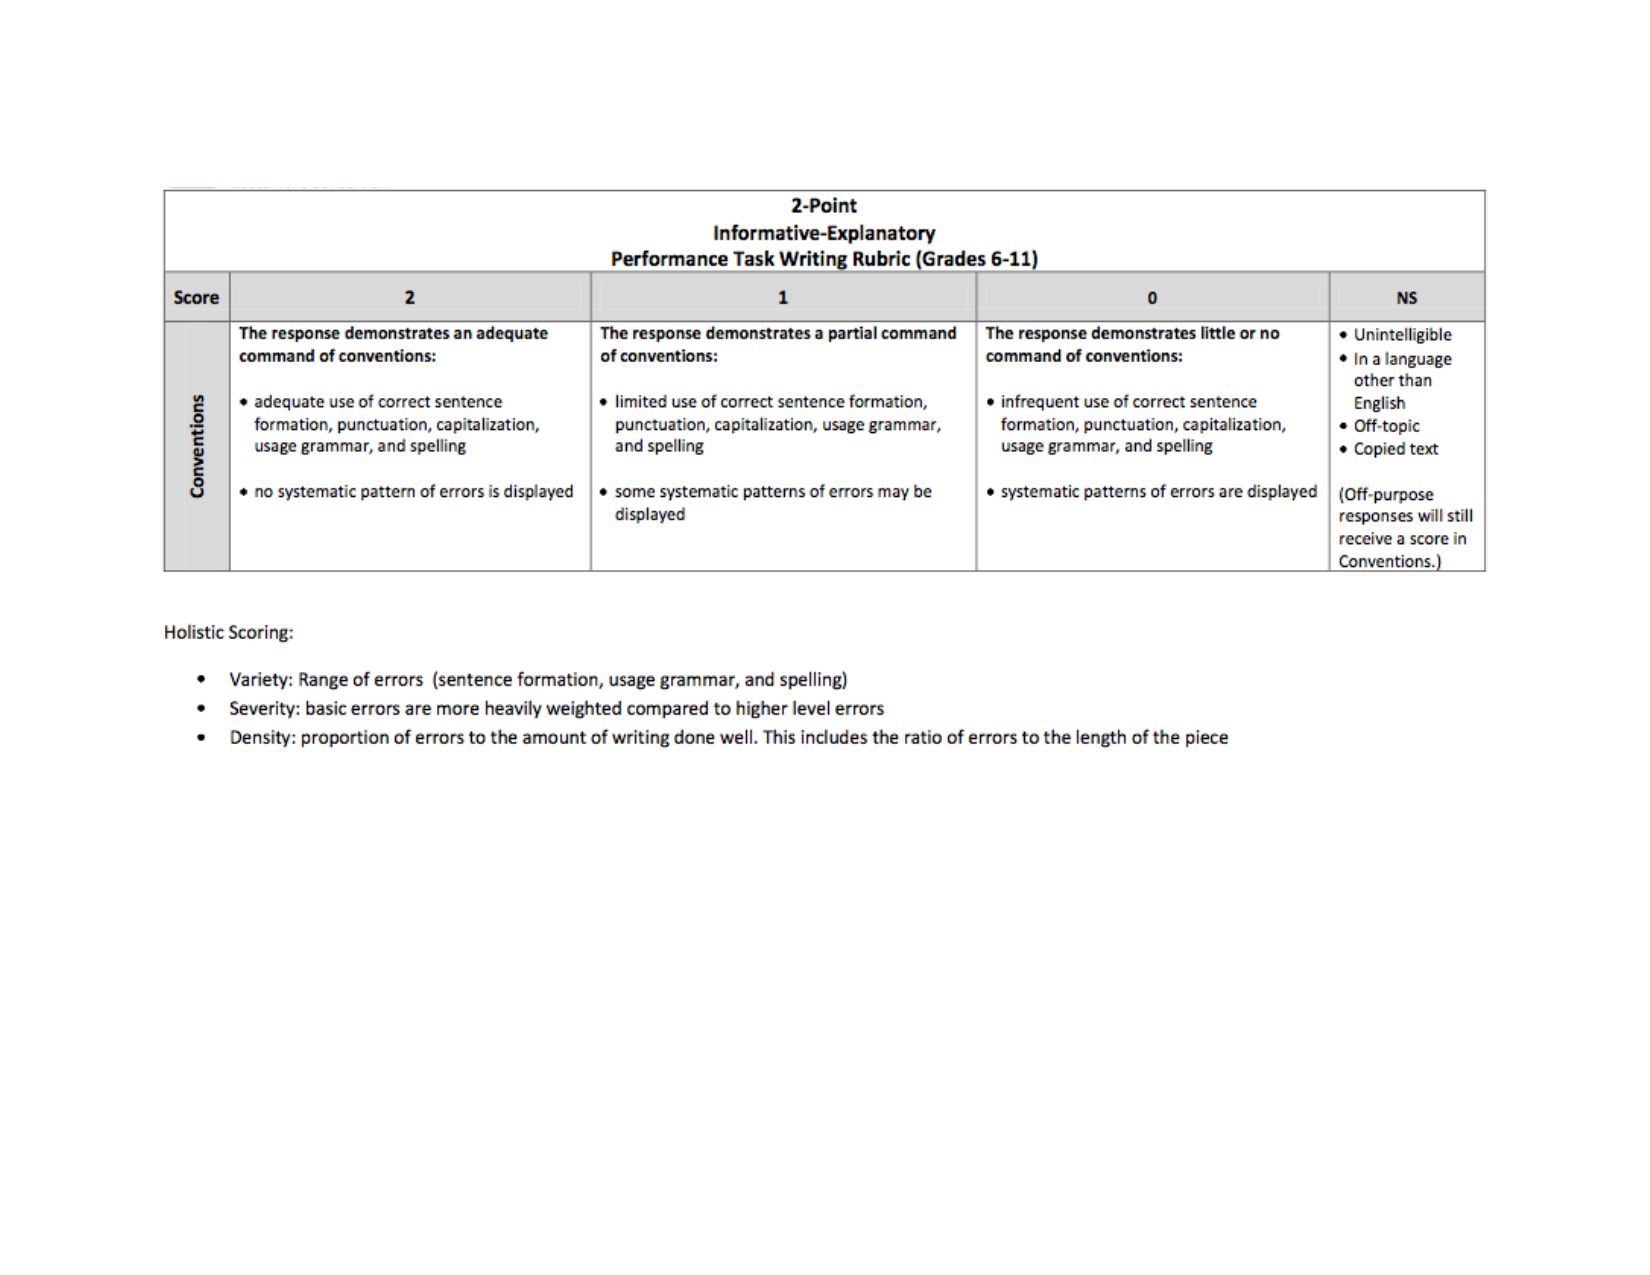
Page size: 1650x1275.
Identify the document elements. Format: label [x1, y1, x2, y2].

picture [161, 187, 1489, 1088]
